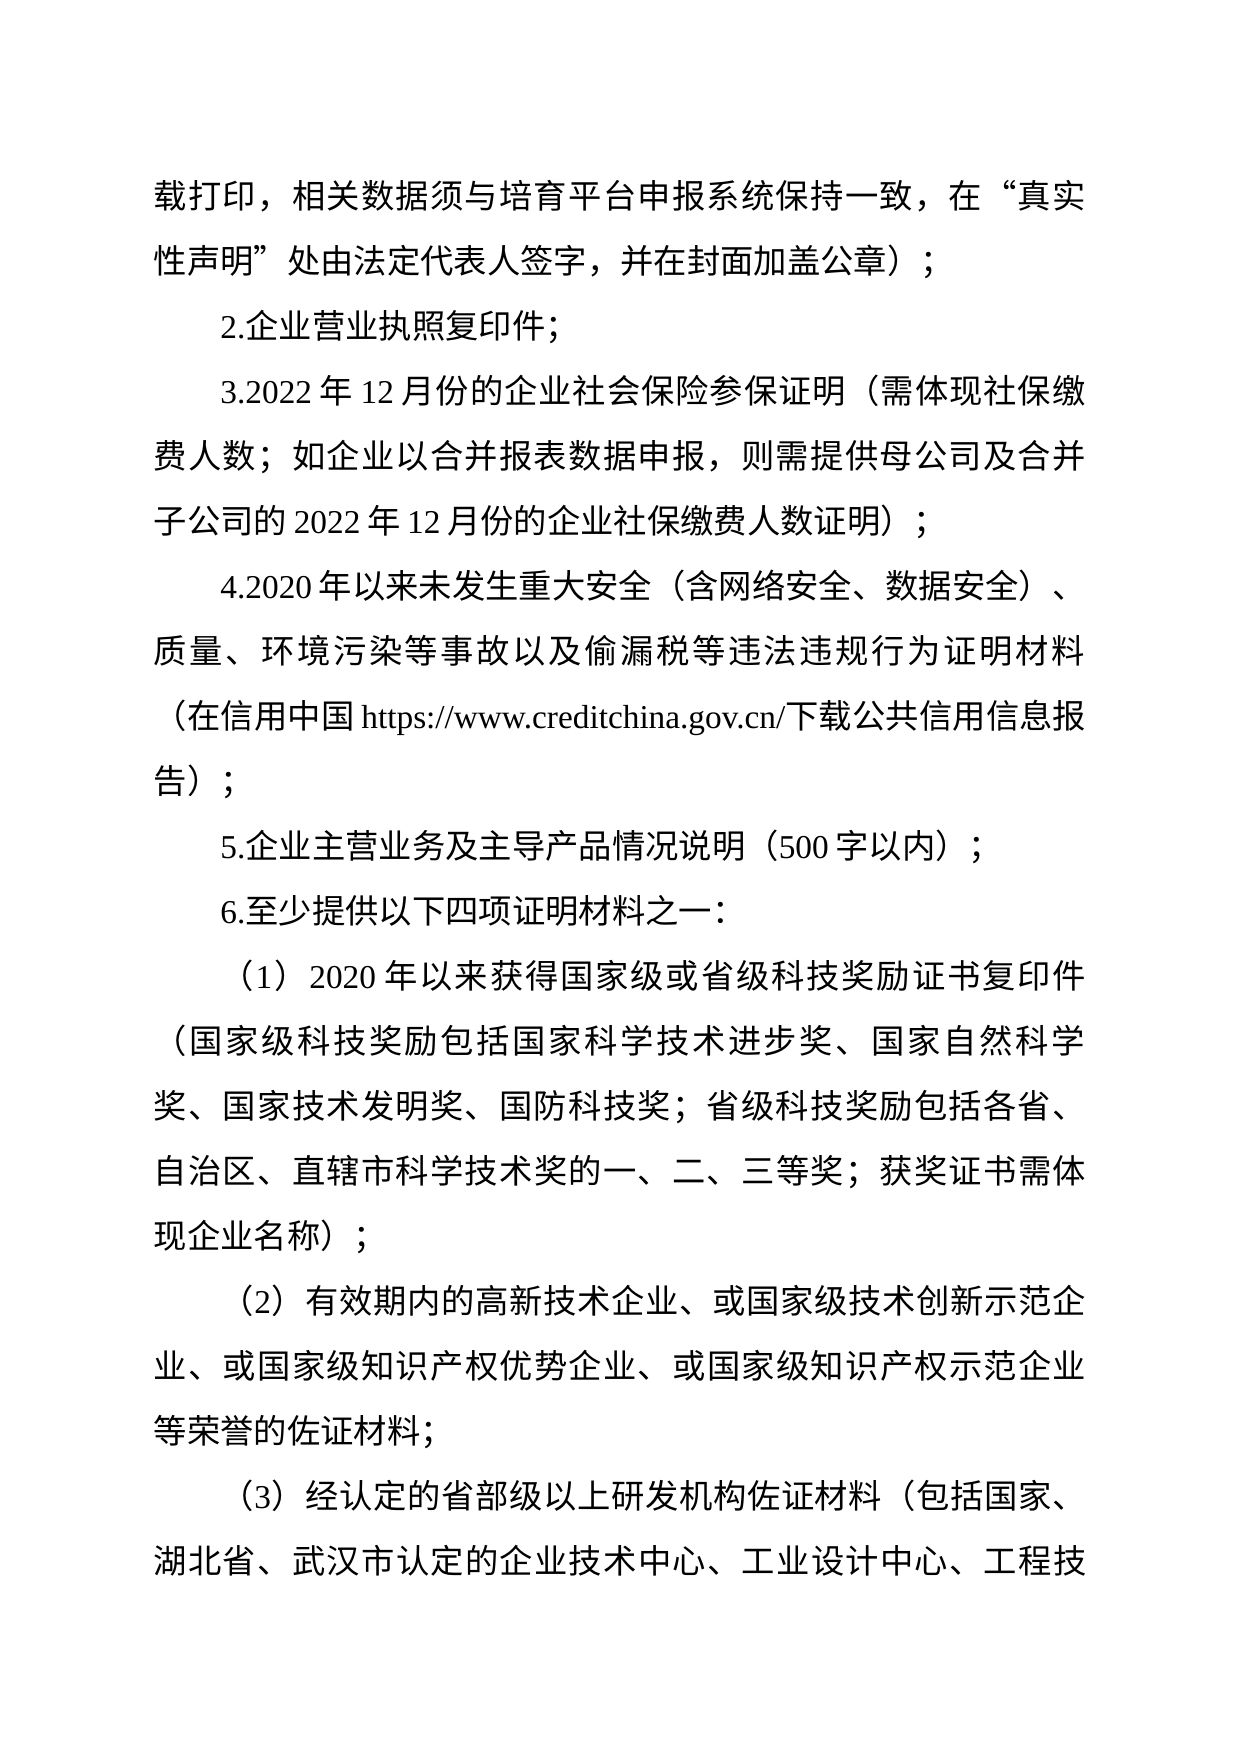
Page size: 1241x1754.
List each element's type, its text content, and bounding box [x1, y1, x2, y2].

text 6.至少提供以下四项证明材料之一： [153, 877, 1087, 942]
text 3.2022年12月份的企业社会保险参保证明（需体现社保缴费人数；如企业以合并报表数据申报，则需提供母公司及合并子公司的2022年12月份的企业社保缴费人数证明）； [153, 357, 1087, 552]
text （2）有效期内的高新技术企业、或国家级技术创新示范企业、或国家级知识产权优势企业、或国家级知识产权示范企业等荣誉的佐证材料； [153, 1267, 1087, 1462]
text （1）2020年以来获得国家级或省级科技奖励证书复印件（国家级科技奖励包括国家科学技术进步奖、国家自然科学奖、国家技术发明奖、国防科技奖；省级科技奖励包括各省、自治区、直辖市科学技术奖的一、二、三等奖；获奖证书需体现企业名称）； [153, 942, 1087, 1267]
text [153, 1462, 1087, 1592]
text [153, 162, 1087, 292]
text 5.企业主营业务及主导产品情况说明（500字以内）； [153, 812, 1087, 877]
text 2.企业营业执照复印件； [153, 292, 1087, 357]
text 4.2020年以来未发生重大安全（含网络安全、数据安全）、质量、环境污染等事故以及偷漏税等违法违规行为证明材料（在信用中国https://www.creditchina.gov.cn/下载公共信用信息报告）； [153, 552, 1087, 812]
